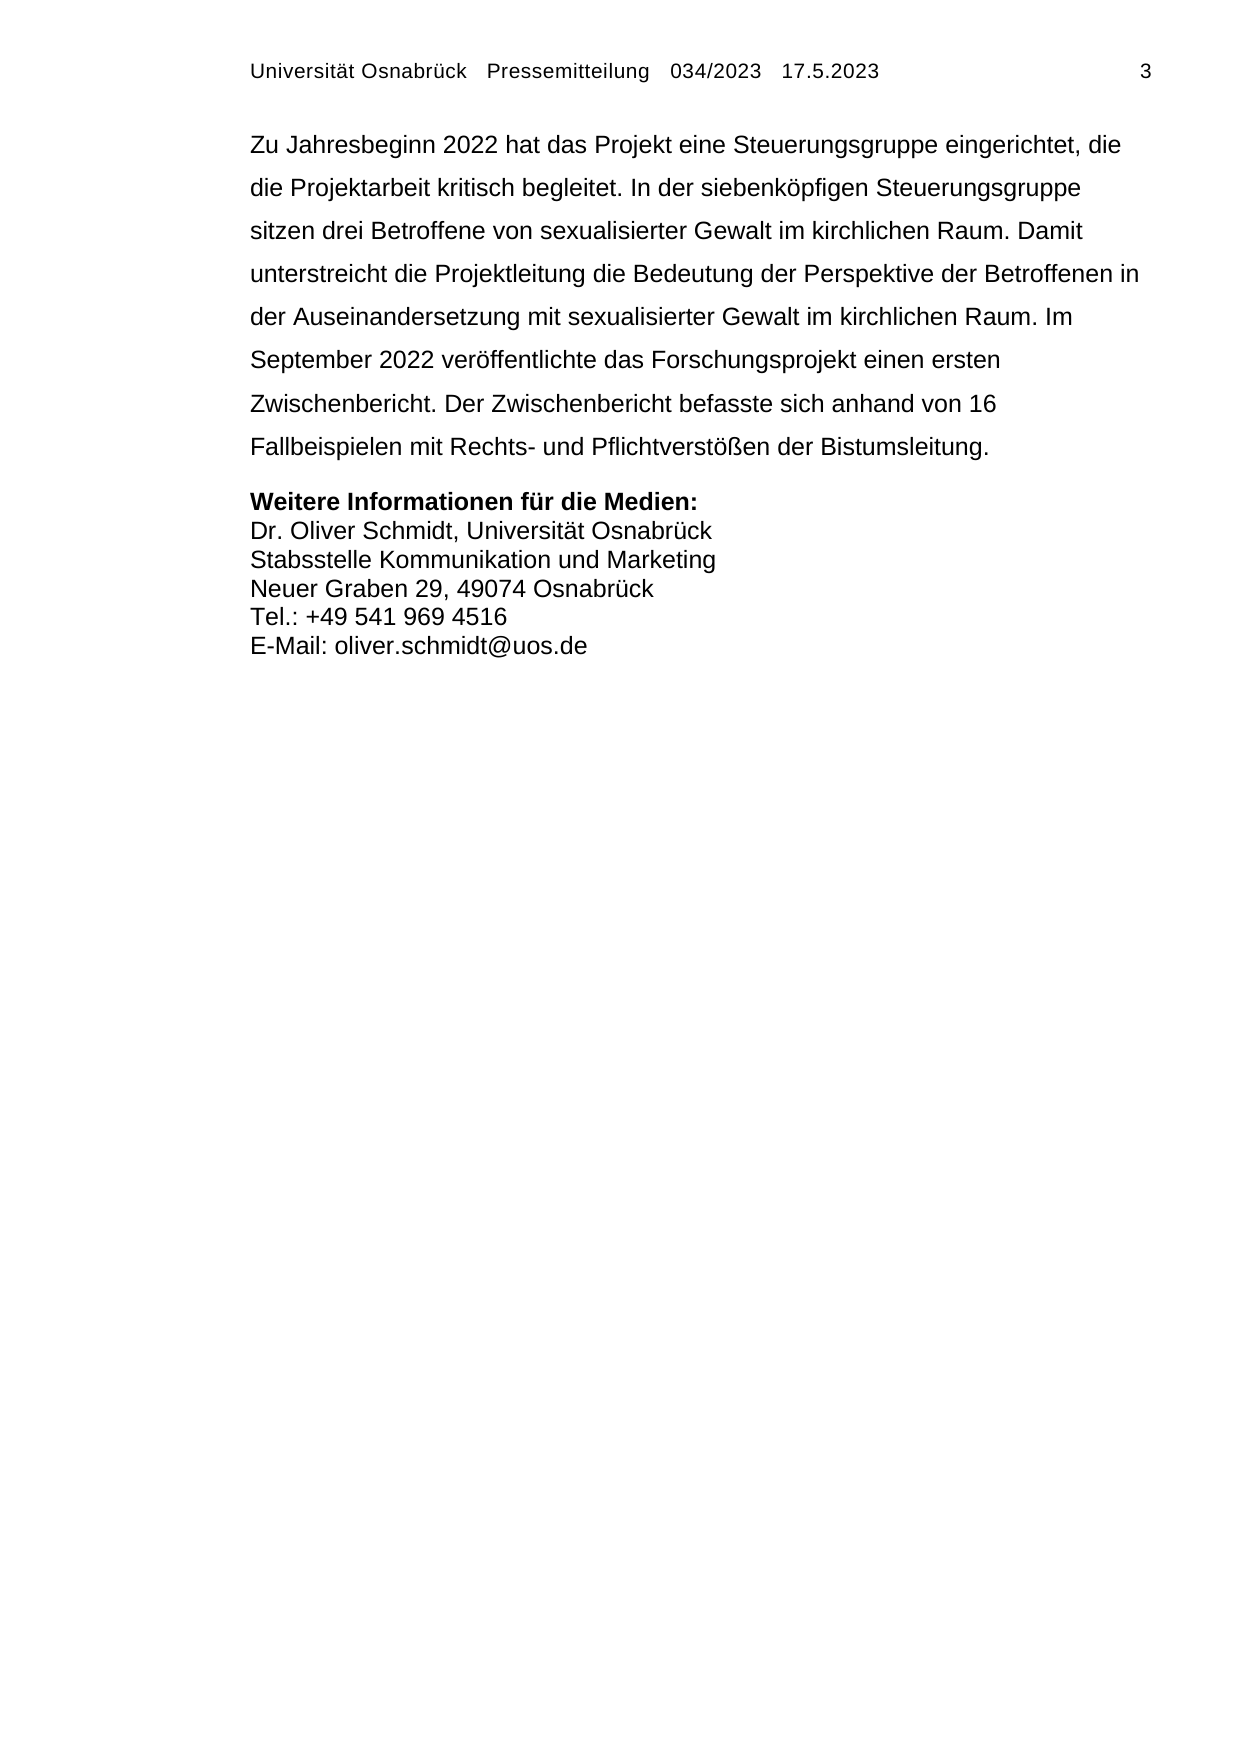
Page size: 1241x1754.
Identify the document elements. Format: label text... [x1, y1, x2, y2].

text Zu Jahresbeginn 2022 hat das Projekt eine Steuerungsgruppe eingerichtet, die die Projektarbeit kritisch begleitet. In der siebenköpfigen Steuerungsgruppe sitzen drei Betroffene von sexualisierter Gewalt im kirchlichen Raum. Damit unterstreicht die Projektleitung die Bedeutung der Perspektive der Betroffenen in der Auseinandersetzung mit sexualisierter Gewalt im kirchlichen Raum. Im September 2022 veröffentlichte das Forschungsprojekt einen ersten Zwischenbericht. Der Zwischenbericht befasste sich anhand von 16 Fallbeispielen mit Rechts- und Pflichtverstößen der Bistumsleitung. [250, 130, 1152, 461]
text Weitere Informationen für die Medien: Dr. Oliver Schmidt, Universität Osnabrück Stabsstelle Kommunikation und Marketing Neuer Graben 29, 49074 Osnabrück Tel.: +49 541 969 4516 E-Mail: oliver.schmidt@uos.de [250, 487, 1152, 660]
